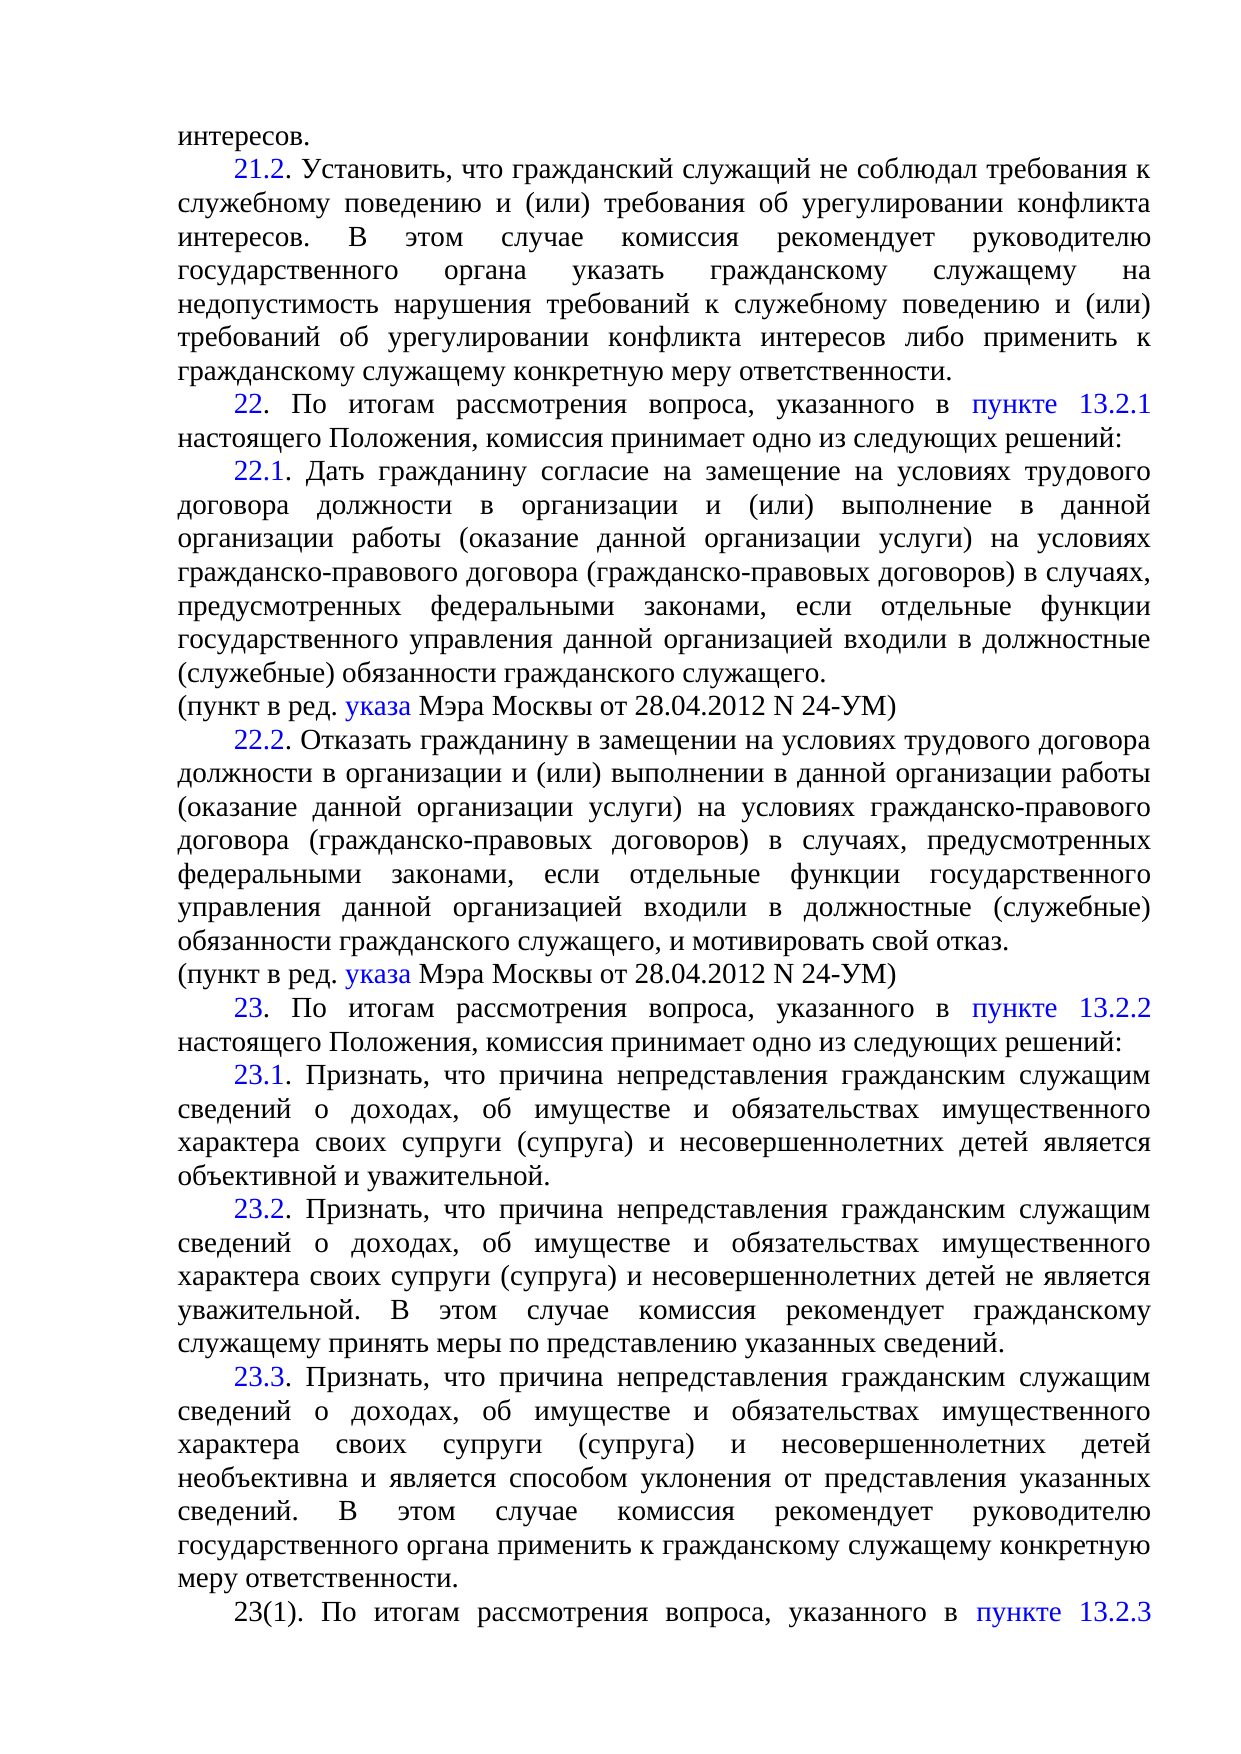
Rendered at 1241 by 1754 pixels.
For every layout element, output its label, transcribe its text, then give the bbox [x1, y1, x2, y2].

text 22. По итогам рассмотрения вопроса, указанного в пункте 13.2.1 настоящего Положения, комиссия принимает одно из следующих решений: [177, 386, 1152, 453]
text 22.2. Отказать гражданину в замещении на условиях трудового договора должности в организации и (или) выполнении в данной организации работы (оказание данной организации услуги) на условиях гражданско-правового договора (гражданско-правовых договоров) в случаях, предусмотренных федеральными законами, если отдельные функции государственного управления данной организацией входили в должностные (служебные) обязанности гражданского служащего, и мотивировать свой отказ. [177, 722, 1152, 957]
text (пункт в ред. указа Мэра Москвы от 28.04.2012 N 24-УМ) [177, 957, 1152, 990]
text 23.3. Признать, что причина непредставления гражданским служащим сведений о доходах, об имуществе и обязательствах имущественного характера своих супруги (супруга) и несовершеннолетних детей необъективна и является способом уклонения от представления указанных сведений. В этом случае комиссия рекомендует руководителю государственного органа применить к гражданскому служащему конкретную меру ответственности. [177, 1359, 1152, 1594]
text 23.2. Признать, что причина непредставления гражданским служащим сведений о доходах, об имуществе и обязательствах имущественного характера своих супруги (супруга) и несовершеннолетних детей не является уважительной. В этом случае комиссия рекомендует гражданскому служащему принять меры по представлению указанных сведений. [177, 1191, 1152, 1359]
text 22.1. Дать гражданину согласие на замещение на условиях трудового договора должности в организации и (или) выполнение в данной организации работы (оказание данной организации услуги) на условиях гражданско-правового договора (гражданско-правовых договоров) в случаях, предусмотренных федеральными законами, если отдельные функции государственного управления данной организацией входили в должностные (служебные) обязанности гражданского служащего. [177, 453, 1152, 688]
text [177, 118, 1152, 152]
text 23.1. Признать, что причина непредставления гражданским служащим сведений о доходах, об имуществе и обязательствах имущественного характера своих супруги (супруга) и несовершеннолетних детей является объективной и уважительной. [177, 1057, 1152, 1191]
text 23. По итогам рассмотрения вопроса, указанного в пункте 13.2.2 настоящего Положения, комиссия принимает одно из следующих решений: [177, 990, 1152, 1057]
text 21.2. Установить, что гражданский служащий не соблюдал требования к служебному поведению и (или) требования об урегулировании конфликта интересов. В этом случае комиссия рекомендует руководителю государственного органа указать гражданскому служащему на недопустимость нарушения требований к служебному поведению и (или) требований об урегулировании конфликта интересов либо применить к гражданскому служащему конкретную меру ответственности. [177, 152, 1152, 386]
text (пункт в ред. указа Мэра Москвы от 28.04.2012 N 24-УМ) [177, 688, 1152, 722]
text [177, 1594, 1152, 1627]
